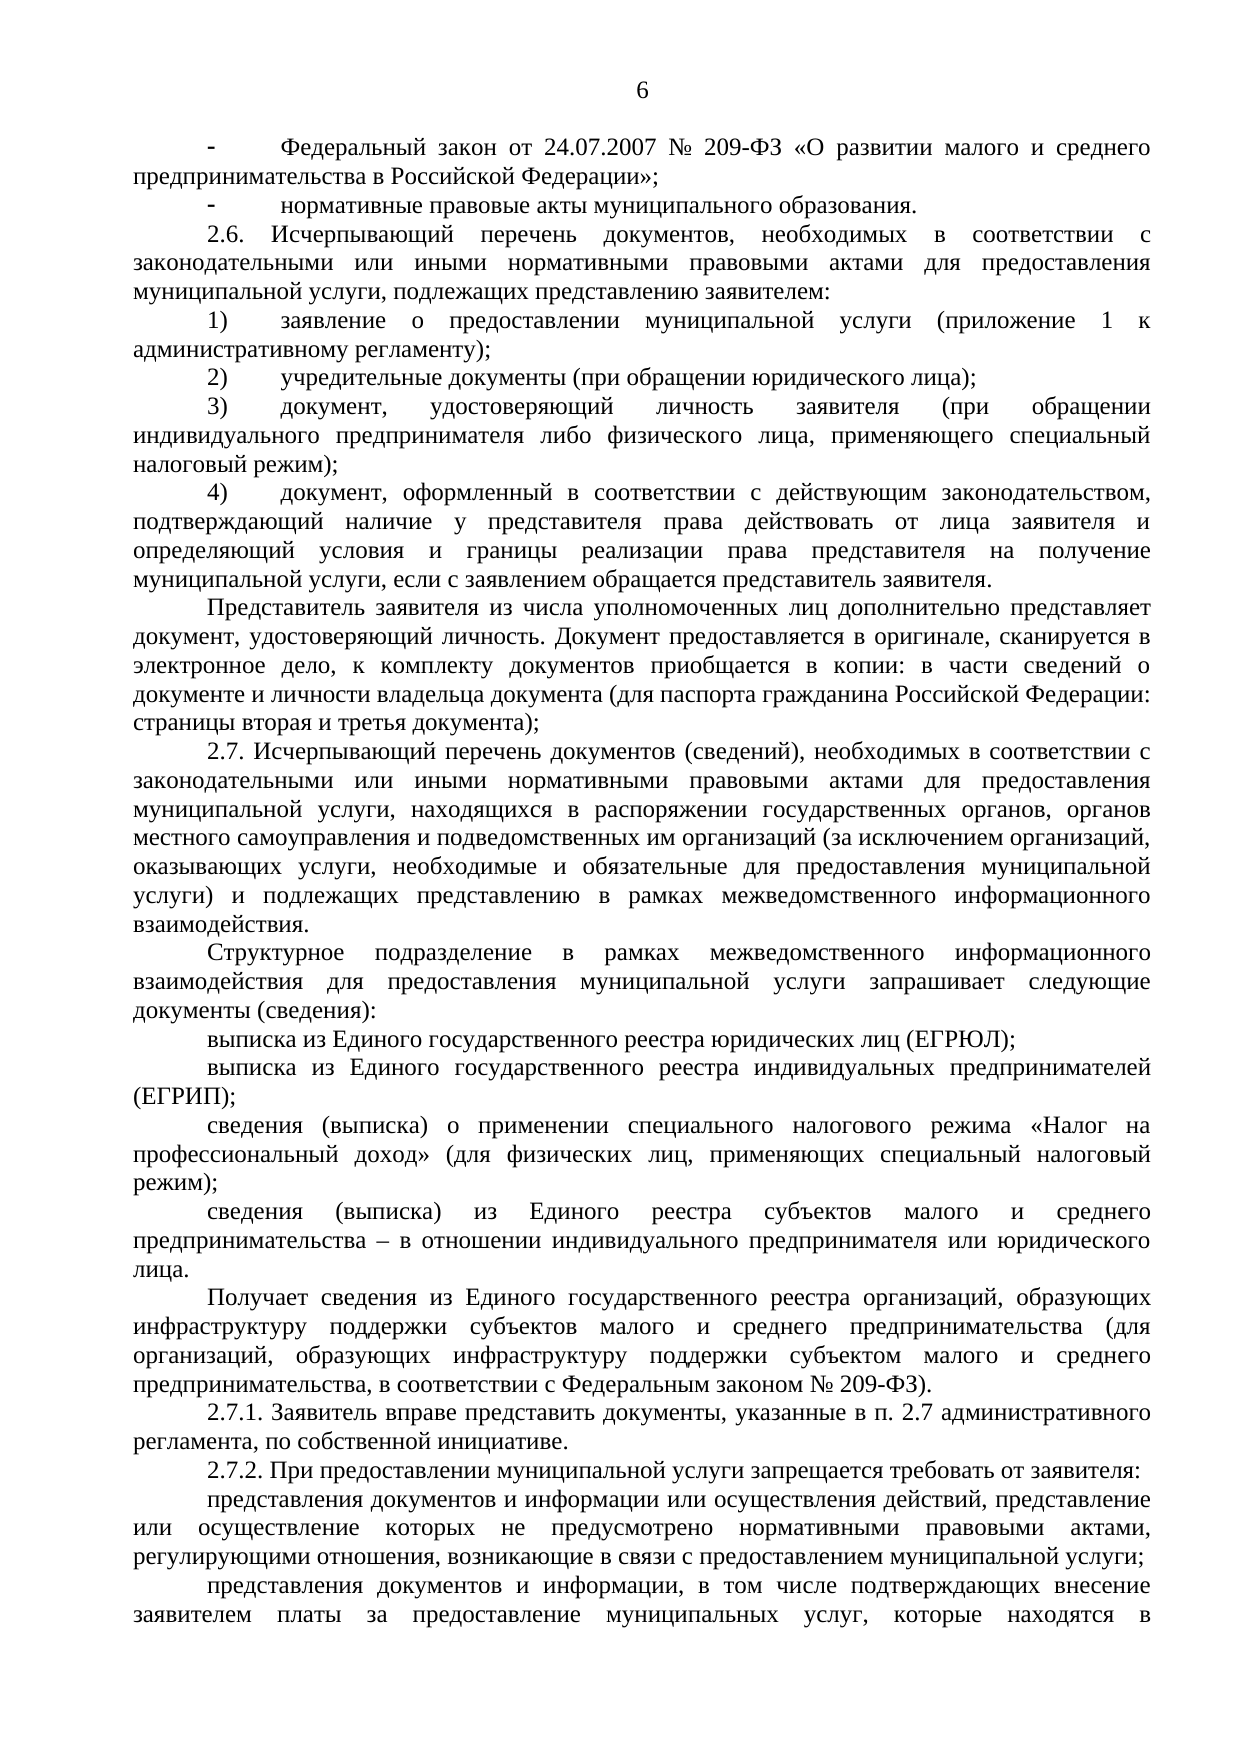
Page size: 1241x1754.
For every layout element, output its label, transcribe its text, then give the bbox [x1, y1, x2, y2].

list учредительные документы (при обращении юридического лица); [133, 362, 1152, 391]
text Получает сведения из Единого государственного реестра организаций, образующих инфраструктуру поддержки субъектов малого и среднего предпринимательства (для организаций, образующих инфраструктуру поддержки субъектом малого и среднего предпринимательства, в соответствии с Федеральным законом № 209-ФЗ). [133, 1282, 1152, 1397]
text 2.7.1. Заявитель вправе представить документы, указанные в п. 2.7 административного регламента, по собственной инициативе. [133, 1397, 1152, 1455]
list документ, оформленный в соответствии с действующим законодательством, подтверждающий наличие у представителя права действовать от лица заявителя и определяющий условия и границы реализации права представителя на получение муниципальной услуги, если с заявлением обращается представитель заявителя. [133, 477, 1152, 592]
list заявление о предоставлении муниципальной услуги (приложение 1 к административному регламенту); [133, 305, 1152, 362]
text представления документов и информации или осуществления действий, представление или осуществление которых не предусмотрено нормативными правовыми актами, регулирующими отношения, возникающие в связи с предоставлением муниципальной услуги; [133, 1484, 1152, 1570]
list документ, удостоверяющий личность заявителя (при обращении индивидуального предпринимателя либо физического лица, применяющего специальный налоговый режим); [133, 391, 1152, 477]
text выписка из Единого государственного реестра индивидуальных предпринимателей (ЕГРИП); [133, 1052, 1152, 1110]
text Представитель заявителя из числа уполномоченных лиц дополнительно представляет документ, удостоверяющий личность. Документ предоставляется в оригинале, сканируется в электронное дело, к комплекту документов приобщается в копии: в части сведений о документе и личности владельца документа (для паспорта гражданина Российской Федерации: страницы вторая и третья документа); [133, 592, 1152, 736]
text сведения (выписка) о применении специального налогового режима «Налог на профессиональный доход» (для физических лиц, применяющих специальный налоговый режим); [133, 1110, 1152, 1196]
list нормативные правовые акты муниципального образования. [133, 190, 1152, 219]
text сведения (выписка) из Единого реестра субъектов малого и среднего предпринимательства – в отношении индивидуального предпринимателя или юридического лица. [133, 1196, 1152, 1282]
text выписка из Единого государственного реестра юридических лиц (ЕГРЮЛ); [133, 1024, 1152, 1052]
text 2.7.2. При предоставлении муниципальной услуги запрещается требовать от заявителя: [133, 1455, 1152, 1484]
list 2.7. Исчерпывающий перечень документов (сведений), необходимых в соответствии с законодательными или иными нормативными правовыми актами для предоставления муниципальной услуги, находящихся в распоряжении государственных органов, органов местного самоуправления и подведомственных им организаций (за исключением организаций, оказывающих услуги, необходимые и обязательные для предоставления муниципальной услуги) и подлежащих представлению в рамках межведомственного информационного взаимодействия. [133, 736, 1152, 937]
list Федеральный закон от 24.07.2007 № 209-ФЗ «О развитии малого и среднего предпринимательства в Российской Федерации»; [133, 132, 1152, 190]
text Структурное подразделение в рамках межведомственного информационного взаимодействия для предоставления муниципальной услуги запрашивает следующие документы (сведения): [133, 937, 1152, 1024]
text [133, 1570, 1152, 1627]
text 2.6. Исчерпывающий перечень документов, необходимых в соответствии с законодательными или иными нормативными правовыми актами для предоставления муниципальной услуги, подлежащих представлению заявителем: [133, 219, 1152, 305]
